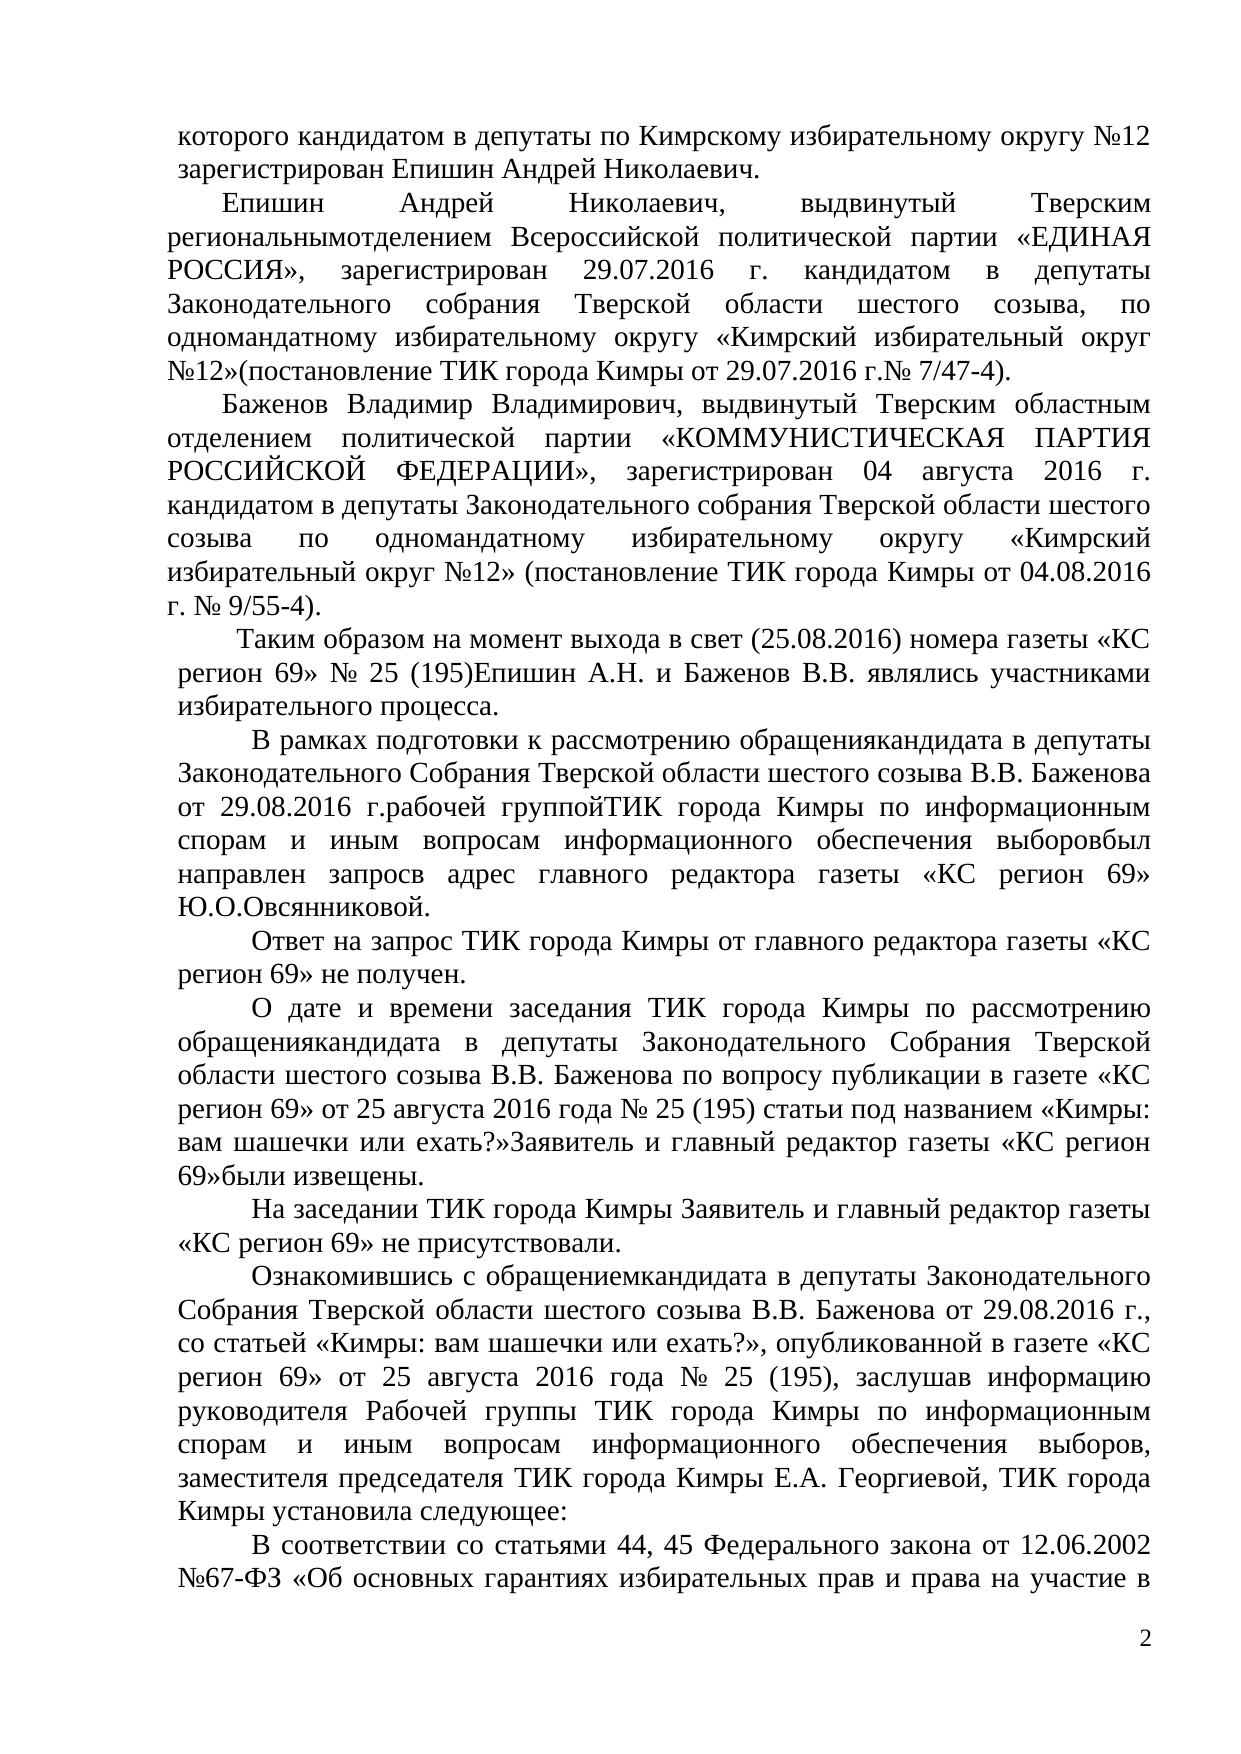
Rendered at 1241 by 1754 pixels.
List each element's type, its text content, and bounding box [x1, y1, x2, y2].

text В рамках подготовки к рассмотрению обращениякандидата в депутаты Законодательного Собрания Тверской области шестого созыва В.В. Баженова от 29.08.2016 г.рабочей группойТИК города Кимры по информационным спорам и иным вопросам информационного обеспечения выборовбыл направлен запросв адрес главного редактора газеты «КС регион 69» Ю.О.Овсянниковой. [177, 722, 1152, 923]
text О дате и времени заседания ТИК города Кимры по рассмотрению обращениякандидата в депутаты Законодательного Собрания Тверской области шестого созыва В.В. Баженова по вопросу публикации в газете «КС регион 69» от 25 августа 2016 года № 25 (195) статьи под названием «Кимры: вам шашечки или ехать?»Заявитель и главный редактор газеты «КС регион 69»были извещены. [177, 990, 1152, 1191]
text Таким образом на момент выхода в свет (25.08.2016) номера газеты «КС регион 69» № 25 (195)Епишин А.Н. и Баженов В.В. являлись участниками избирательного процесса. [177, 621, 1152, 722]
text Ответ на запрос ТИК города Кимры от главного редактора газеты «КС регион 69» не получен. [177, 923, 1152, 990]
text Баженов Владимир Владимирович, выдвинутый Тверским областным отделением политической партии «КОММУНИСТИЧЕСКАЯ ПАРТИЯ РОССИЙСКОЙ ФЕДЕРАЦИИ», зарегистрирован 04 августа 2016 г. кандидатом в депутаты Законодательного собрания Тверской области шестого созыва по одномандатному избирательному округу «Кимрский избирательный округ №12» (постановление ТИК города Кимры от 04.08.2016 г. № 9/55-4). [167, 386, 1152, 621]
text Епишин Андрей Николаевич, выдвинутый Тверским региональнымотделением Всероссийской политической партии «ЕДИНАЯ РОССИЯ», зарегистрирован 29.07.2016 г. кандидатом в депутаты Законодательного собрания Тверской области шестого созыва, по одномандатному избирательному округу «Кимрский избирательный округ №12»(постановление ТИК города Кимры от 29.07.2016 г.№ 7/47-4). [167, 185, 1152, 386]
text Ознакомившись с обращениемкандидата в депутаты Законодательного Собрания Тверской области шестого созыва В.В. Баженова от 29.08.2016 г., со статьей «Кимры: вам шашечки или ехать?», опубликованной в газете «КС регион 69» от 25 августа 2016 года № 25 (195), заслушав информацию руководителя Рабочей группы ТИК города Кимры по информационным спорам и иным вопросам информационного обеспечения выборов, заместителя председателя ТИК города Кимры Е.А. Георгиевой, ТИК города Кимры установила следующее: [177, 1258, 1152, 1527]
text На заседании ТИК города Кимры Заявитель и главный редактор газеты «КС регион 69» не присутствовали. [177, 1191, 1152, 1258]
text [177, 1527, 1152, 1594]
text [177, 118, 1152, 185]
